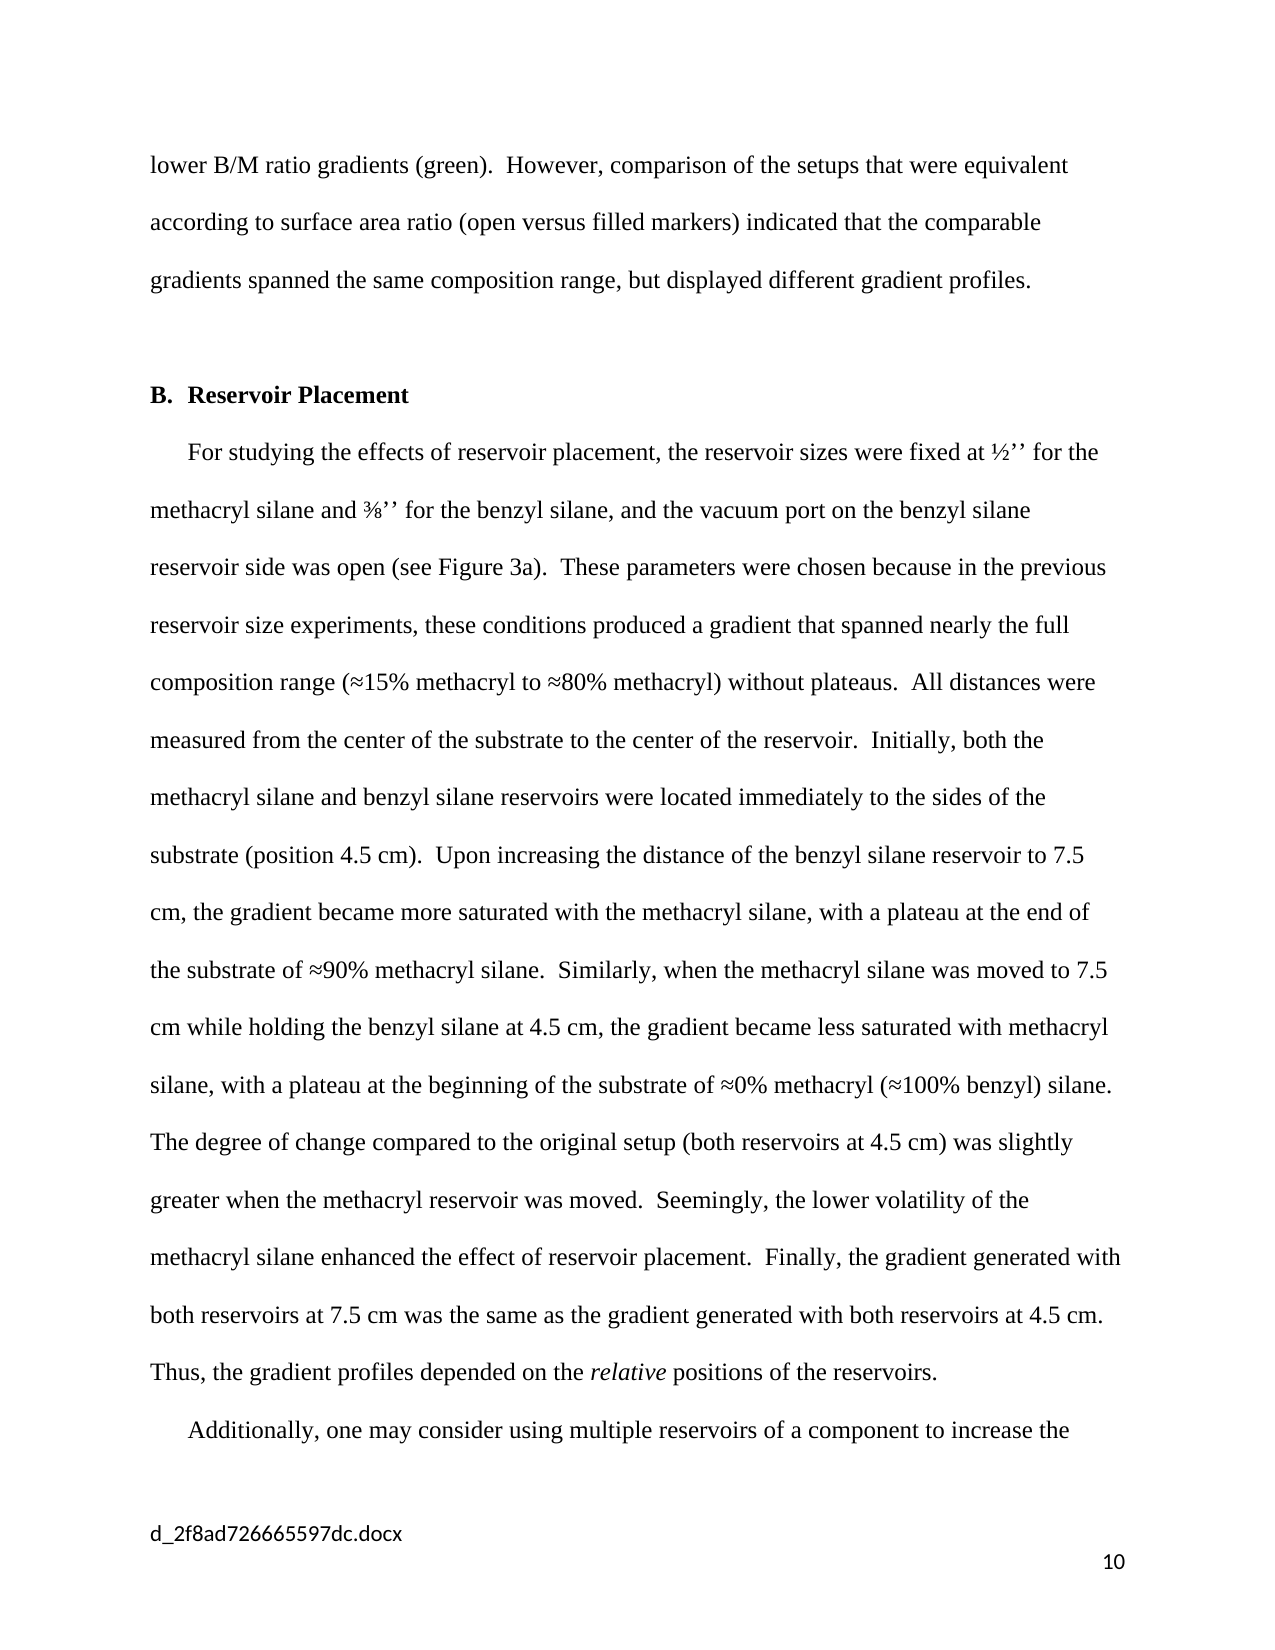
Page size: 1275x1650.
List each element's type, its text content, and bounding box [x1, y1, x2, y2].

list Reservoir Placement [150, 380, 1125, 409]
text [150, 150, 1125, 294]
text For studying the effects of reservoir placement, the reservoir sizes were fixed at ½’’ for the methacryl silane and ⅜’’ for the benzyl silane, and the vacuum port on the benzyl silane reservoir side was open (see Figure 3a). These parameters were chosen because in the previous reservoir size experiments, these conditions produced a gradient that spanned nearly the full composition range (≈15% methacryl to ≈80% methacryl) without plateaus. All distances were measured from the center of the substrate to the center of the reservoir. Initially, both the methacryl silane and benzyl silane reservoirs were located immediately to the sides of the substrate (position 4.5 cm). Upon increasing the distance of the benzyl silane reservoir to 7.5 cm, the gradient became more saturated with the methacryl silane, with a plateau at the end of the substrate of ≈90% methacryl silane. Similarly, when the methacryl silane was moved to 7.5 cm while holding the benzyl silane at 4.5 cm, the gradient became less saturated with methacryl silane, with a plateau at the beginning of the substrate of ≈0% methacryl (≈100% benzyl) silane. The degree of change compared to the original setup (both reservoirs at 4.5 cm) was slightly greater when the methacryl reservoir was moved. Seemingly, the lower volatility of the methacryl silane enhanced the effect of reservoir placement. Finally, the gradient generated with both reservoirs at 7.5 cm was the same as the gradient generated with both reservoirs at 4.5 cm. Thus, the gradient profiles depended on the relative positions of the reservoirs. [150, 437, 1125, 1386]
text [150, 1415, 1125, 1444]
